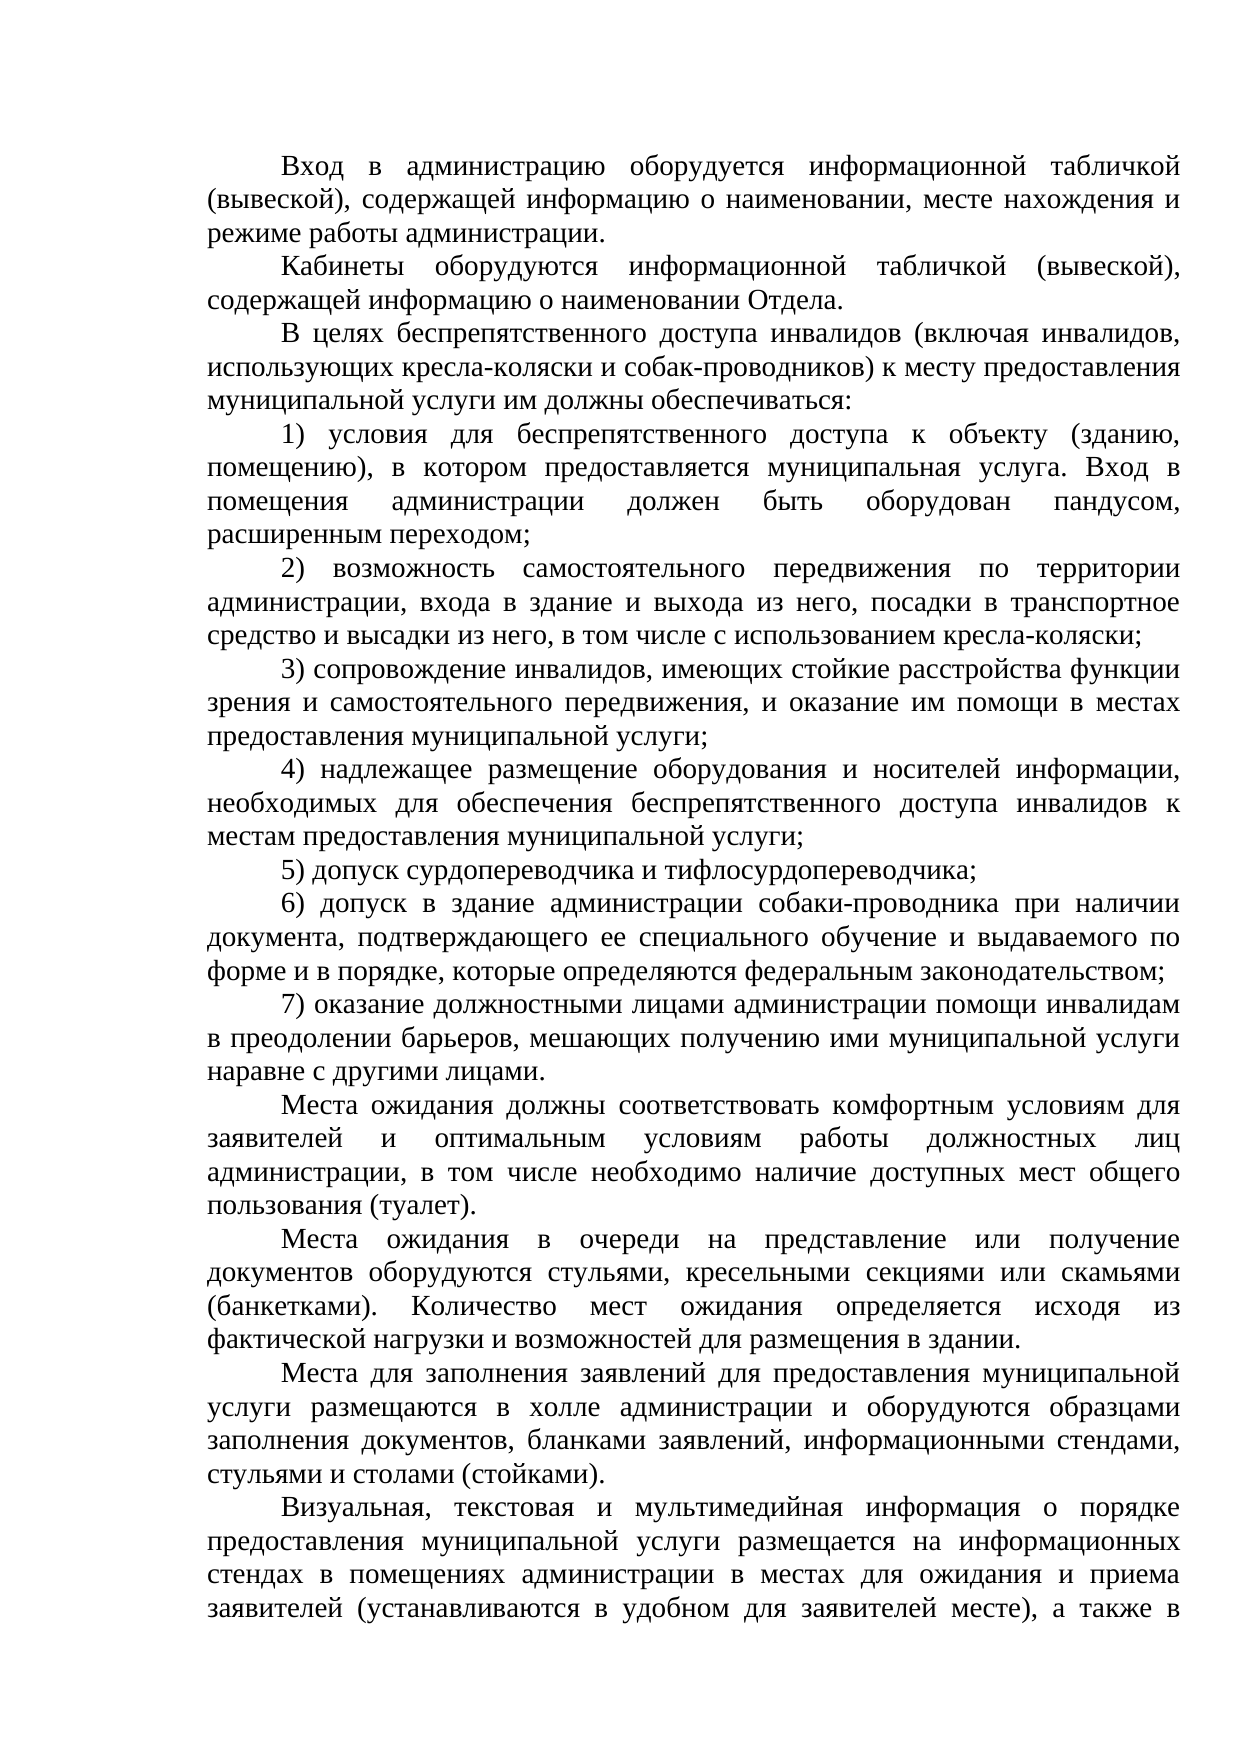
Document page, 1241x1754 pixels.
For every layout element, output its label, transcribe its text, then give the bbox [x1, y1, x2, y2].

text 2) возможность самостоятельного передвижения по территории администрации, входа в здание и выхода из него, посадки в транспортное средство и высадки из него, в том числе с использованием кресла-коляски; [207, 550, 1181, 651]
text Места ожидания в очереди на представление или получение документов оборудуются стульями, кресельными секциями или скамьями (банкетками). Количество мест ожидания определяется исходя из фактической нагрузки и возможностей для размещения в здании. [207, 1221, 1181, 1355]
text 3) сопровождение инвалидов, имеющих стойкие расстройства функции зрения и самостоятельного передвижения, и оказание им помощи в местах предоставления муниципальной услуги; [207, 651, 1181, 751]
text Места для заполнения заявлений для предоставления муниципальной услуги размещаются в холле администрации и оборудуются образцами заполнения документов, бланками заявлений, информационными стендами, стульями и столами (стойками). [207, 1355, 1181, 1489]
text Вход в администрацию оборудуется информационной табличкой (вывеской), содержащей информацию о наименовании, месте нахождения и режиме работы администрации. [207, 148, 1181, 248]
text 7) оказание должностными лицами администрации помощи инвалидам в преодолении барьеров, мешающих получению ими муниципальной услуги наравне с другими лицами. [207, 986, 1181, 1087]
text В целях беспрепятственного доступа инвалидов (включая инвалидов, использующих кресла-коляски и собак-проводников) к месту предоставления муниципальной услуги им должны обеспечиваться: [207, 315, 1181, 416]
text Места ожидания должны соответствовать комфортным условиям для заявителей и оптимальным условиям работы должностных лиц администрации, в том числе необходимо наличие доступных мест общего пользования (туалет). [207, 1087, 1181, 1221]
text 4) надлежащее размещение оборудования и носителей информации, необходимых для обеспечения беспрепятственного доступа инвалидов к местам предоставления муниципальной услуги; [207, 751, 1181, 852]
text Кабинеты оборудуются информационной табличкой (вывеской), содержащей информацию о наименовании Отдела. [207, 248, 1181, 315]
text 1) условия для беспрепятственного доступа к объекту (зданию, помещению), в котором предоставляется муниципальная услуга. Вход в помещения администрации должен быть оборудован пандусом, расширенным переходом; [207, 416, 1181, 550]
text 6) допуск в здание администрации собаки-проводника при наличии документа, подтверждающего ее специального обучение и выдаваемого по форме и в порядке, которые определяются федеральным законодательством; [207, 886, 1181, 986]
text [207, 1489, 1181, 1623]
text 5) допуск сурдопереводчика и тифлосурдопереводчика; [207, 852, 1181, 886]
